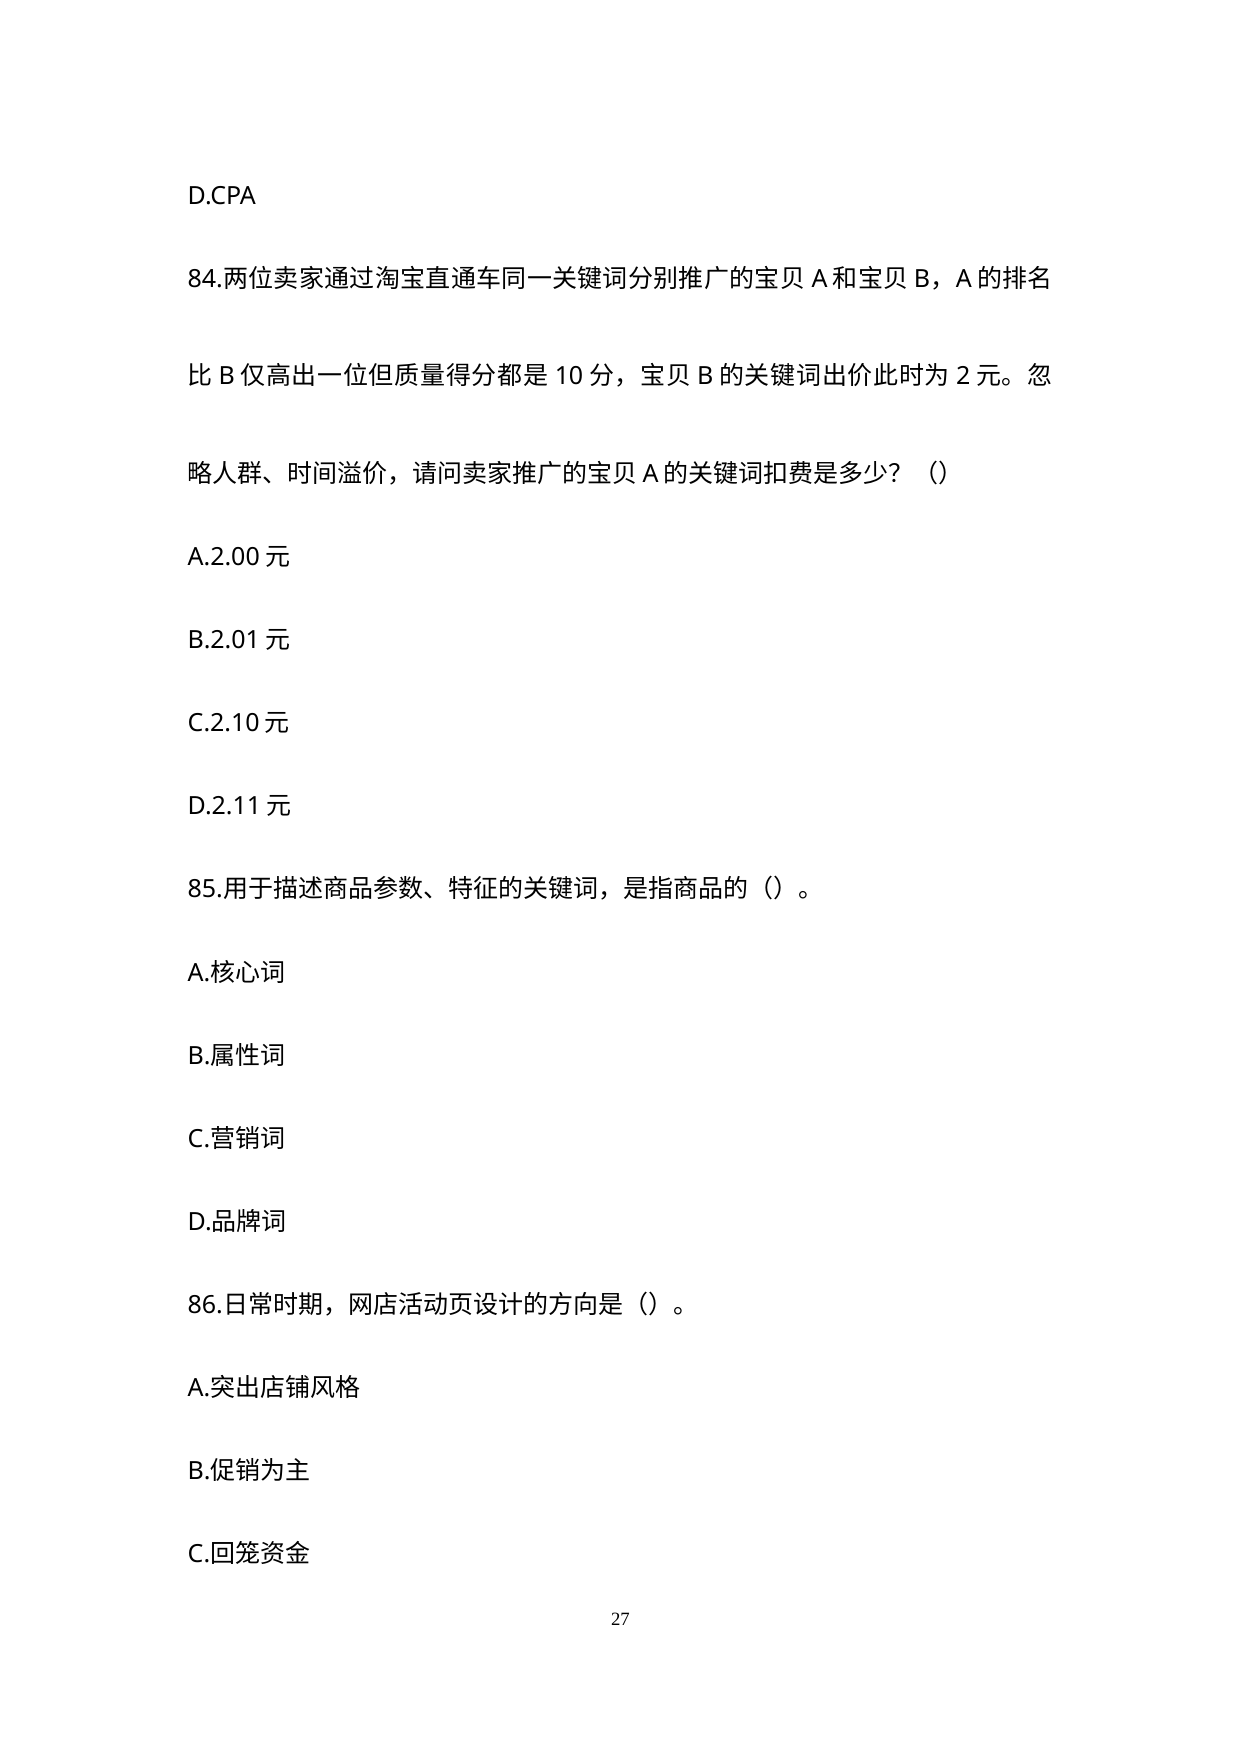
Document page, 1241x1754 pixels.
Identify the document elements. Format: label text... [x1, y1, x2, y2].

text C.2.10元 [187, 688, 1053, 753]
text D.品牌词 [187, 1187, 1053, 1252]
text A.核心词 [187, 938, 1053, 1003]
text A.突出店铺风格 [187, 1353, 1053, 1418]
text D.2.11元 [187, 771, 1053, 836]
text C.营销词 [187, 1104, 1053, 1169]
text 84.两位卖家通过淘宝直通车同一关键词分别推广的宝贝A和宝贝B，A的排名比B仅高出一位但质量得分都是10分，宝贝B的关键词出价此时为2元。忽略人群、时间溢价，请问卖家推广的宝贝A的关键词扣费是多少？（） [187, 244, 1053, 504]
text C.回笼资金 [187, 1519, 1053, 1584]
text B.促销为主 [187, 1436, 1053, 1501]
text B.2.01元 [187, 605, 1053, 670]
text A.2.00元 [187, 522, 1053, 587]
text D.CPA [187, 162, 1053, 227]
text 86.日常时期，网店活动页设计的方向是（）。 [187, 1270, 1053, 1335]
text 85.用于描述商品参数、特征的关键词，是指商品的（）。 [187, 854, 1053, 919]
text B.属性词 [187, 1021, 1053, 1086]
